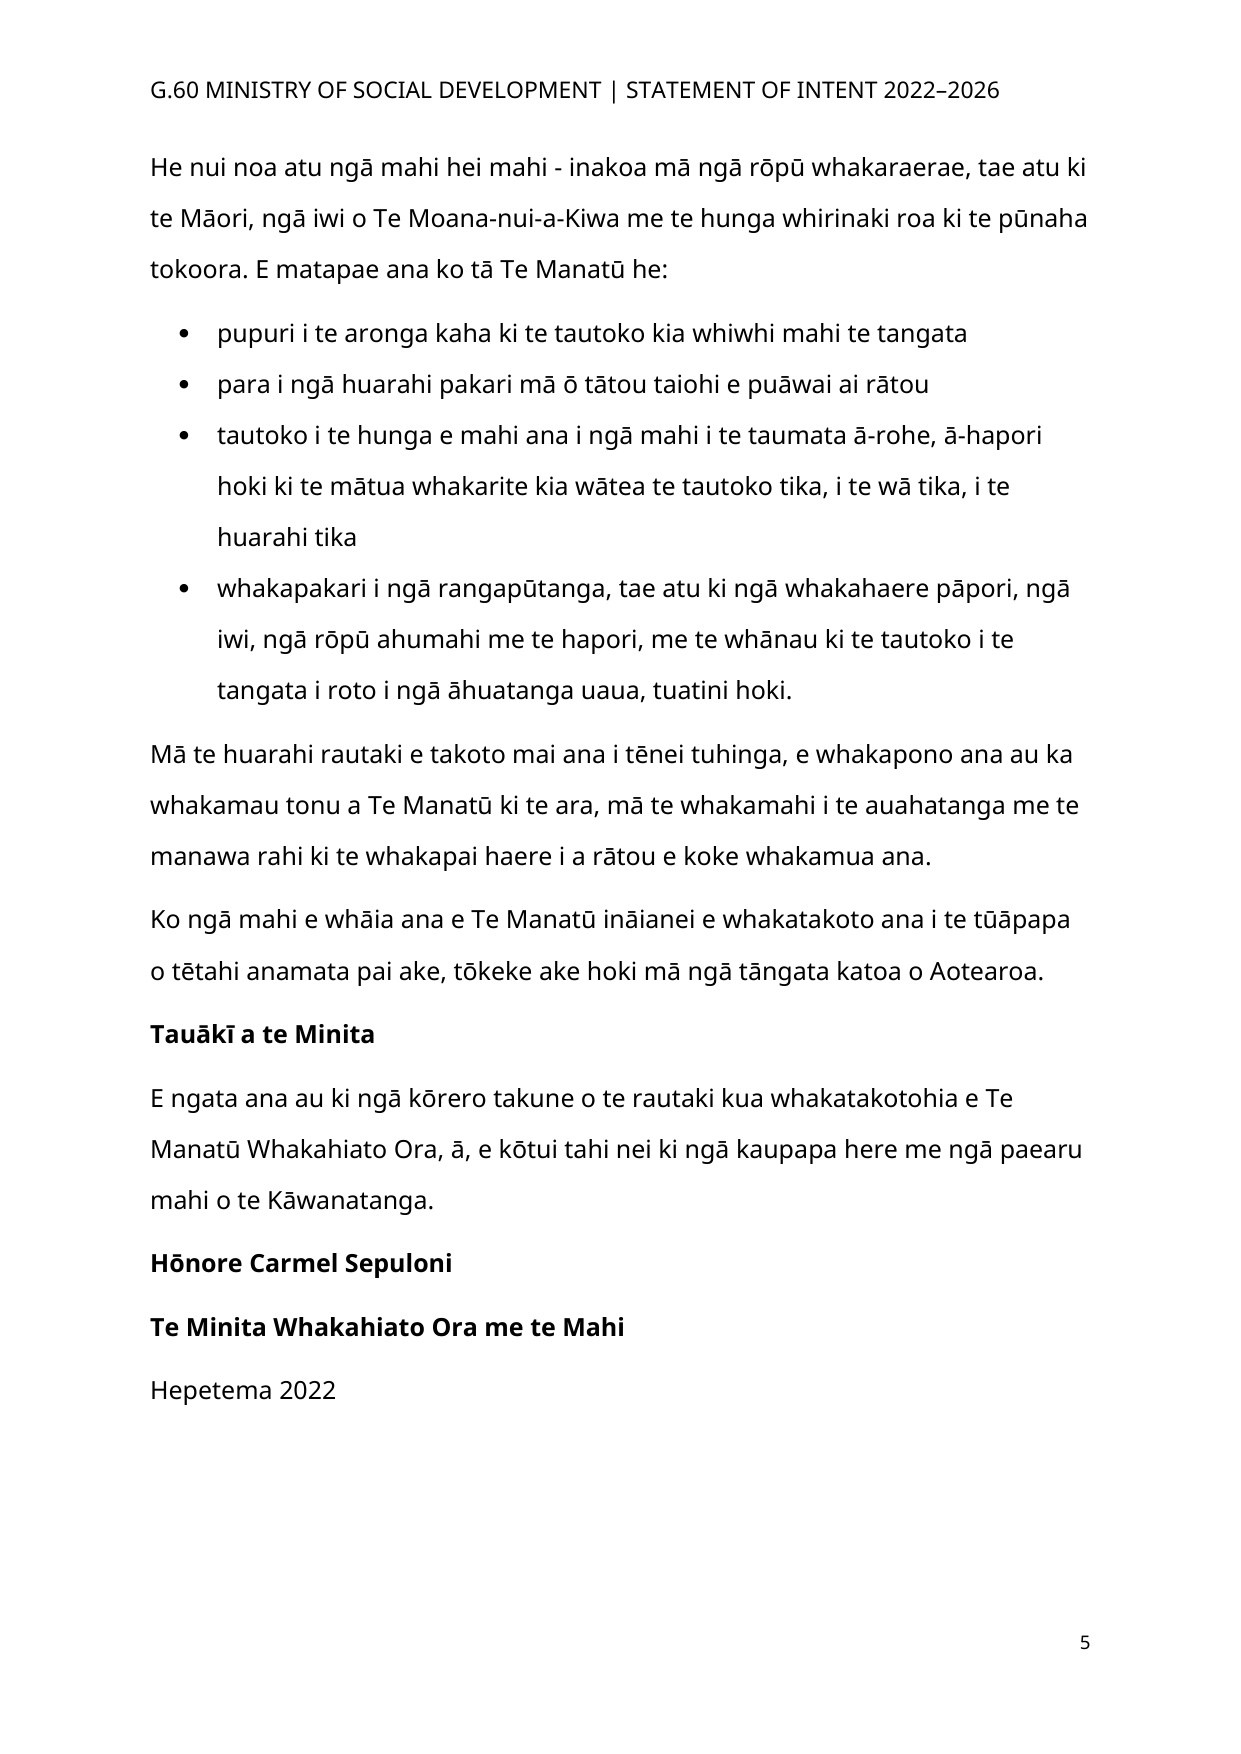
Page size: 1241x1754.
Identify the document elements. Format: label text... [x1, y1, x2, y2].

text Te Minita Whakahiato Ora me te Mahi [150, 1309, 1090, 1343]
text Tauākī a te Minita [150, 1017, 1090, 1051]
list pupuri i te aronga kaha ki te tautoko kia whiwhi mahi te tangata [179, 316, 1090, 350]
list whakapakari i ngā rangapūtanga, tae atu ki ngā whakahaere pāpori, ngā iwi, ngā rōpū ahumahi me te hapori, me te whānau ki te tautoko i te tangata i roto i ngā āhuatanga uaua, tuatini hoki. [179, 571, 1090, 707]
text Ko ngā mahi e whāia ana e Te Manatū ināianei e whakatakoto ana i te tūāpapa o tētahi anamata pai ake, tōkeke ake hoki mā ngā tāngata katoa o Aotearoa. [150, 902, 1090, 987]
text E ngata ana au ki ngā kōrero takune o te rautaki kua whakatakotohia e Te Manatū Whakahiato Ora, ā, e kōtui tahi nei ki ngā kaupapa here me ngā paearu mahi o te Kāwanatanga. [150, 1080, 1090, 1216]
text Mā te huarahi rautaki e takoto mai ana i tēnei tuhinga, e whakapono ana au ka whakamau tonu a Te Manatū ki te ara, mā te whakamahi i te auahatanga me te manawa rahi ki te whakapai haere i a rātou e koke whakamua ana. [150, 736, 1090, 873]
text Hepetema 2022 [150, 1373, 1090, 1407]
list para i ngā huarahi pakari mā ō tātou taiohi e puāwai ai rātou [179, 367, 1090, 401]
text He nui noa atu ngā mahi hei mahi - inakoa mā ngā rōpū whakaraerae, tae atu ki te Māori, ngā iwi o Te Moana-nui-a-Kiwa me te hunga whirinaki roa ki te pūnaha tokoora. E matapae ana ko tā Te Manatū he: [150, 150, 1090, 286]
text Hōnore Carmel Sepuloni [150, 1246, 1090, 1280]
list tautoko i te hunga e mahi ana i ngā mahi i te taumata ā-rohe, ā-hapori hoki ki te mātua whakarite kia wātea te tautoko tika, i te wā tika, i te huarahi tika [179, 418, 1090, 554]
